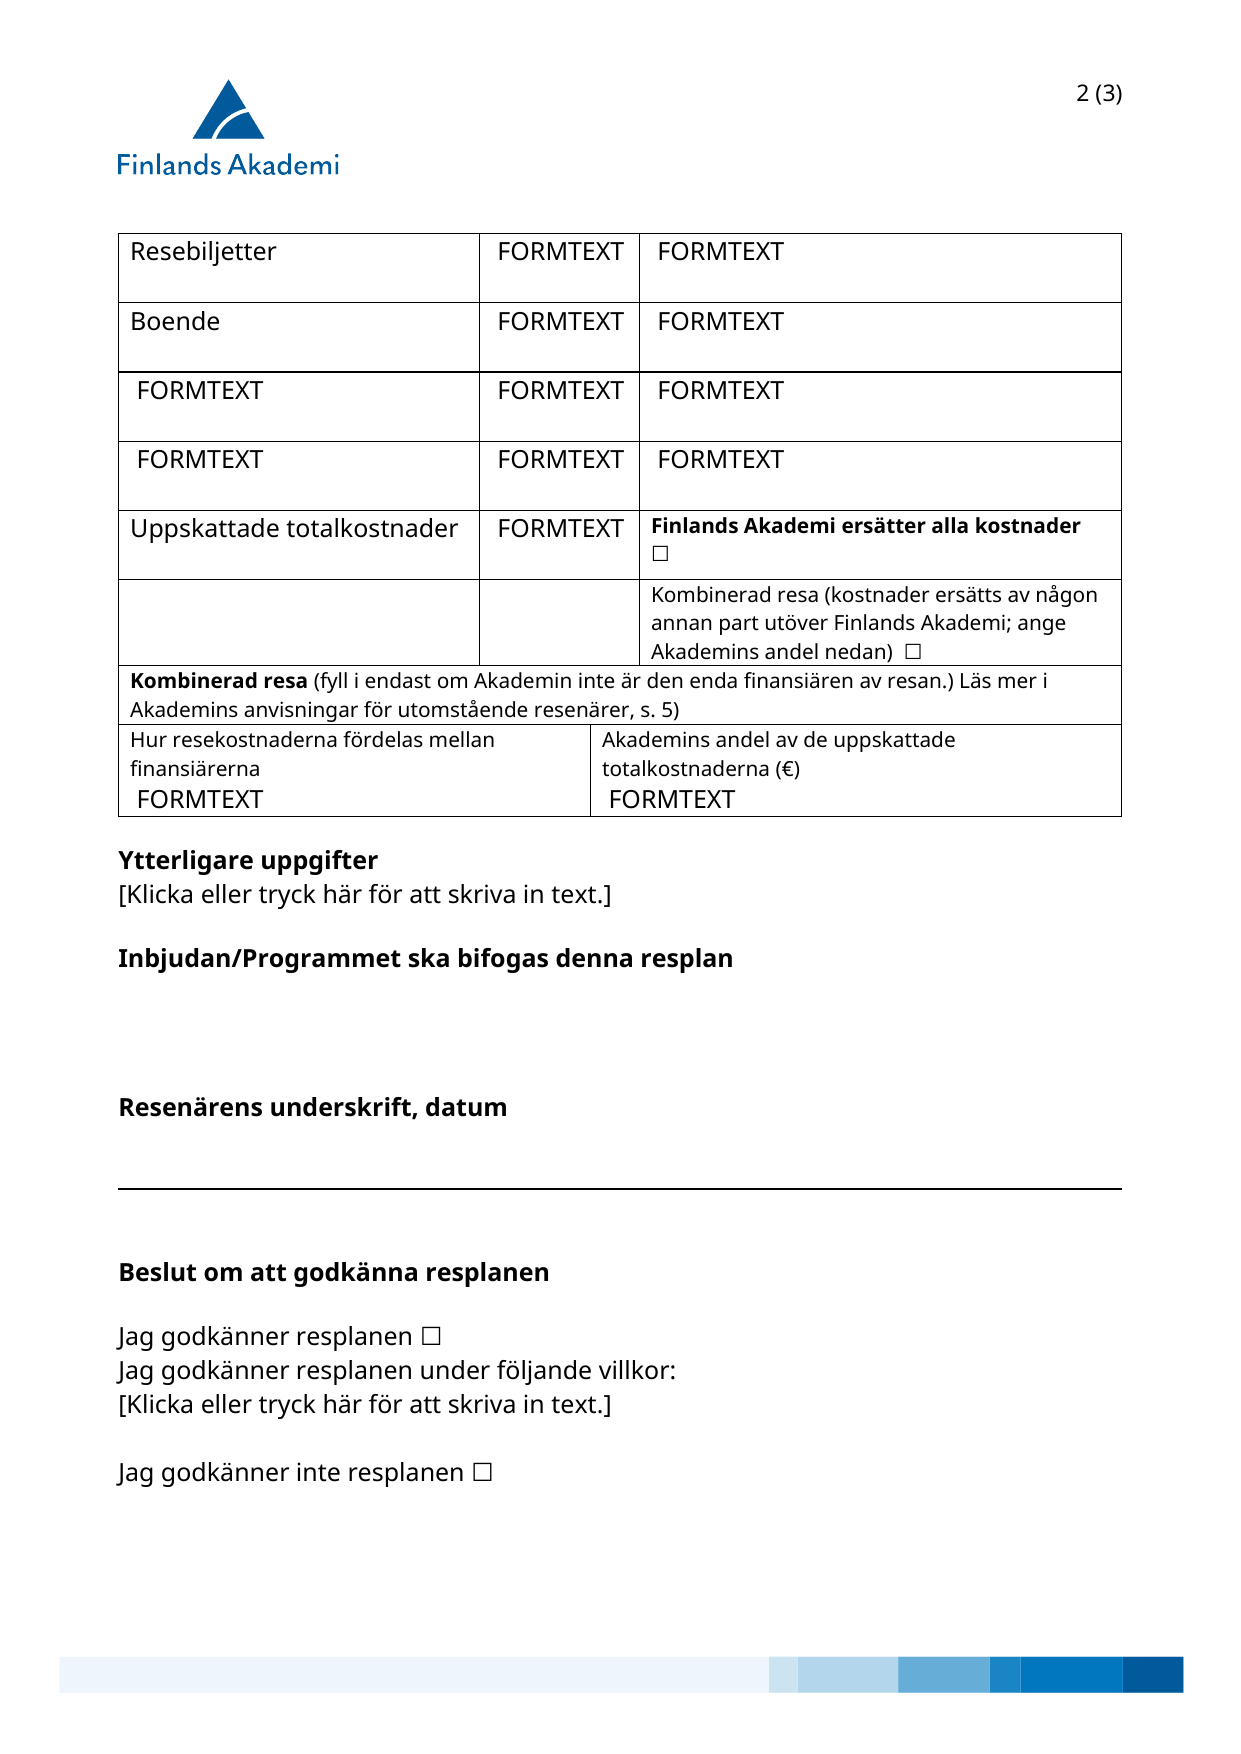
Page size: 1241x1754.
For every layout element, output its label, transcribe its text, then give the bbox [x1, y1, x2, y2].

table_cell Kombinerad resa (kostnader ersätts av någon annan part utöver Finlands Akademi; ange Akademins andel nedan) [640, 580, 1121, 665]
picture [0, 1649, 1241, 1752]
table_cell Hur resekostnaderna fördelas mellan finansiärerna [119, 725, 590, 816]
table_cell Uppskattade totalkostnader [119, 511, 479, 579]
text Resenärens underskrift, datum [118, 1090, 1122, 1188]
table_cell Resebiljetter [119, 234, 479, 302]
text Jag godkänner inte resplanen [118, 1455, 1122, 1489]
table_cell Finlands Akademi ersätter alla kostnader [640, 511, 1121, 579]
subtitle Beslut om att godkänna resplanen [118, 1254, 1122, 1288]
table_cell Boende [119, 303, 479, 371]
table_cell Akademins andel av de uppskattade totalkostnaderna (€) [591, 725, 1121, 816]
table_cell [119, 580, 479, 665]
text Jag godkänner resplanen under följande villkor: [118, 1353, 1122, 1387]
subtitle Inbjudan/Programmet ska bifogas denna resplan [118, 940, 1122, 974]
subtitle Ytterligare uppgifter [118, 842, 1122, 876]
picture [118, 79, 339, 175]
table_cell [480, 580, 639, 665]
text Jag godkänner resplanen [118, 1318, 1122, 1353]
table_cell Kombinerad resa (fyll i endast om Akademin inte är den enda finansiären av resan.) Läs mer i Akademins anvisningar för utomstående resenärer, s. 5) [119, 666, 1121, 724]
